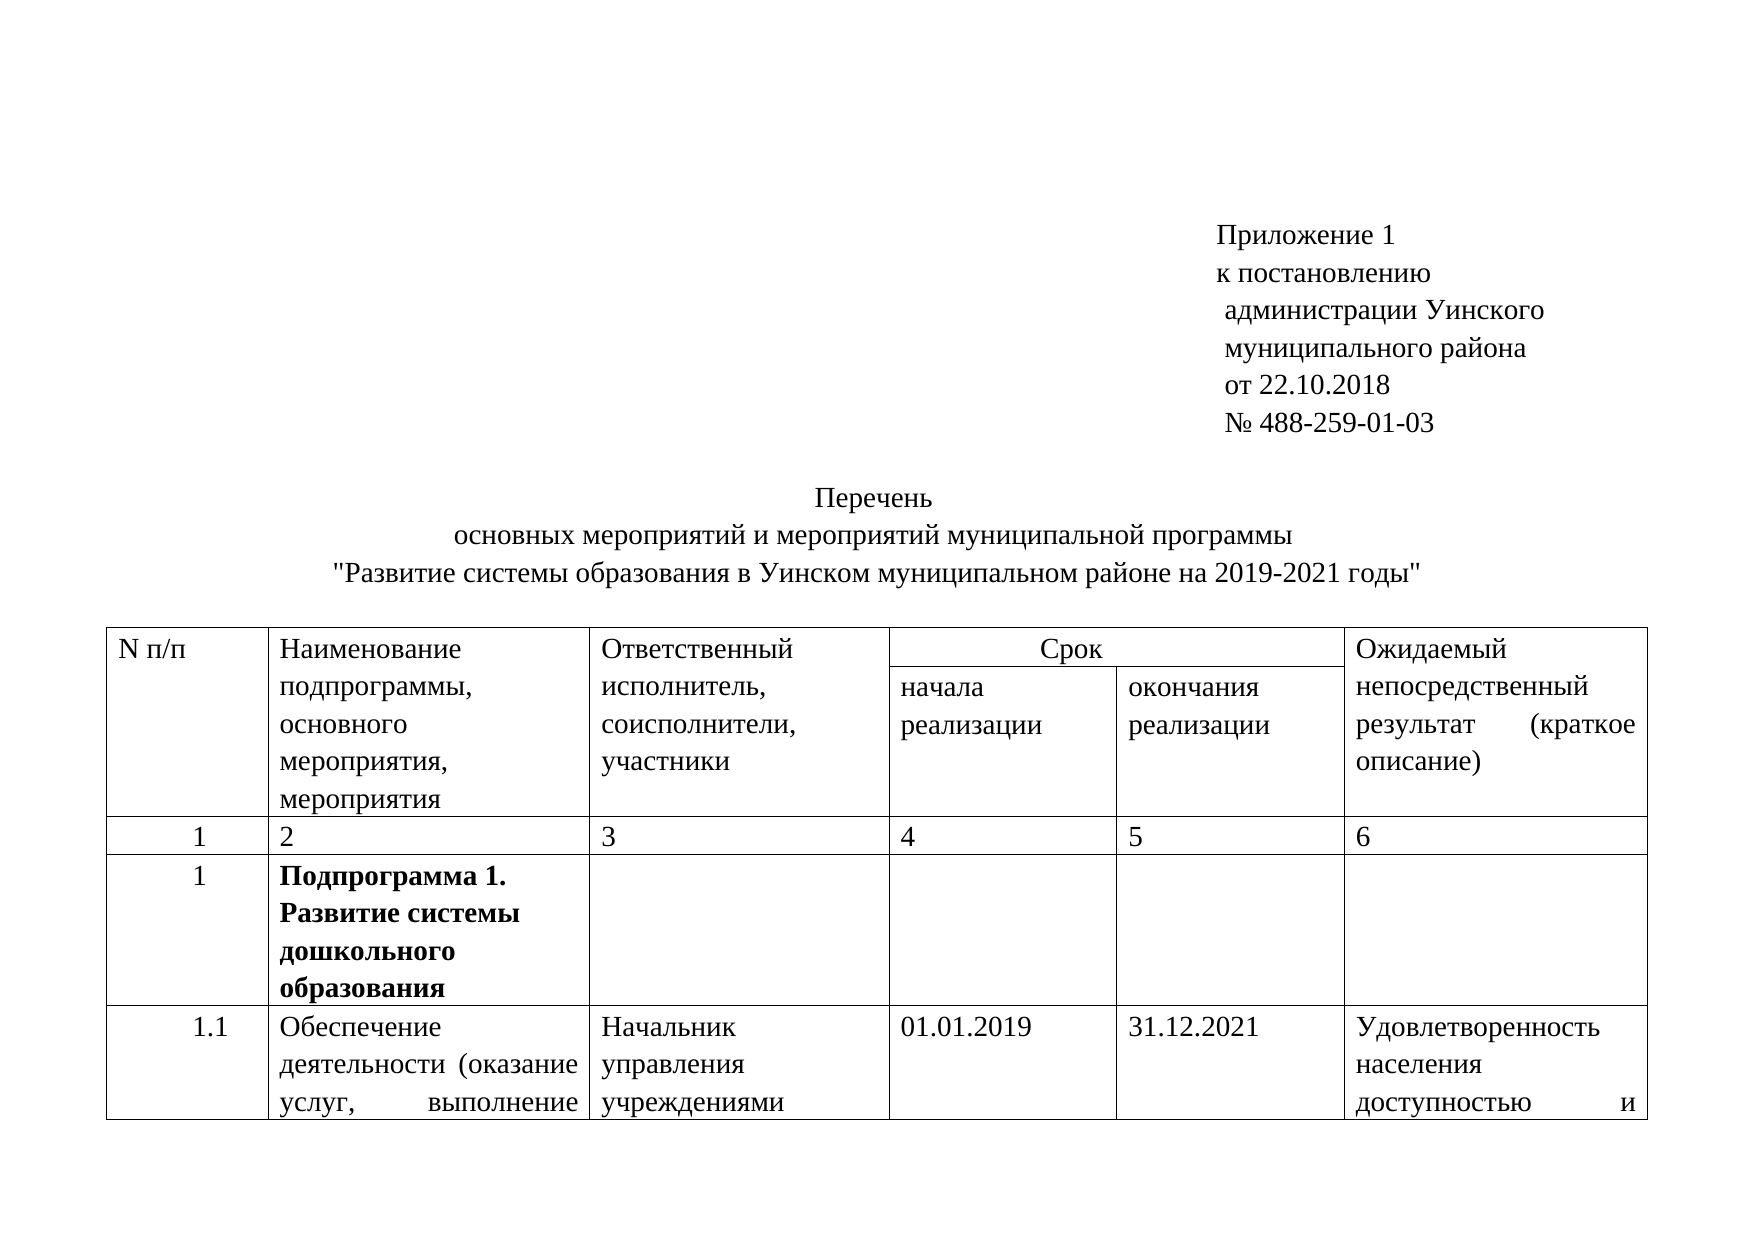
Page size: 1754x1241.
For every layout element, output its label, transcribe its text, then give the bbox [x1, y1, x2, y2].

text от 22.10.2018 [118, 365, 1636, 402]
table_header Ожидаемый непосредственный результат (краткое описание) [1345, 628, 1647, 816]
table_cell [1345, 855, 1647, 1005]
table_cell 1 [107, 817, 268, 854]
table_cell 2 [269, 817, 589, 854]
table_cell 31.12.2021 [1117, 1006, 1344, 1119]
text администрации Уинского [118, 290, 1636, 327]
table_cell Подпрограмма 1. Развитие системы дошкольного образования [269, 855, 589, 1005]
table_cell 4 [890, 817, 1116, 854]
text к постановлению [118, 252, 1636, 290]
table_header Наименование подпрограммы, основного мероприятия, мероприятия [269, 628, 589, 816]
table_cell начала реализации [890, 667, 1116, 816]
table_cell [1345, 1006, 1647, 1119]
text Перечень основных мероприятий и мероприятий муниципальной программы "Развитие системы образования в Уинском муниципальном районе на 2019-2021 годы" [118, 477, 1636, 590]
table_header Срок [890, 628, 1344, 666]
table_cell 6 [1345, 817, 1647, 854]
table_cell [890, 855, 1116, 1005]
table_cell 3 [590, 817, 889, 854]
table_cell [590, 1006, 889, 1119]
table_header Ответственный исполнитель, соисполнители, участники [590, 628, 889, 816]
table_cell 01.01.2019 [890, 1006, 1116, 1119]
table_cell окончания реализации [1117, 667, 1344, 816]
table_cell 5 [1117, 817, 1344, 854]
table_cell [269, 1006, 589, 1119]
text Приложение 1 [487, 177, 1636, 252]
table_cell 1.1 [107, 1006, 268, 1119]
table_cell [590, 855, 889, 1005]
table_header N п/п [107, 628, 268, 816]
table_cell 1 [107, 855, 268, 1005]
text № 488-259-01-03 [118, 402, 1636, 440]
table_cell [1117, 855, 1344, 1005]
text муниципального района [118, 327, 1636, 365]
